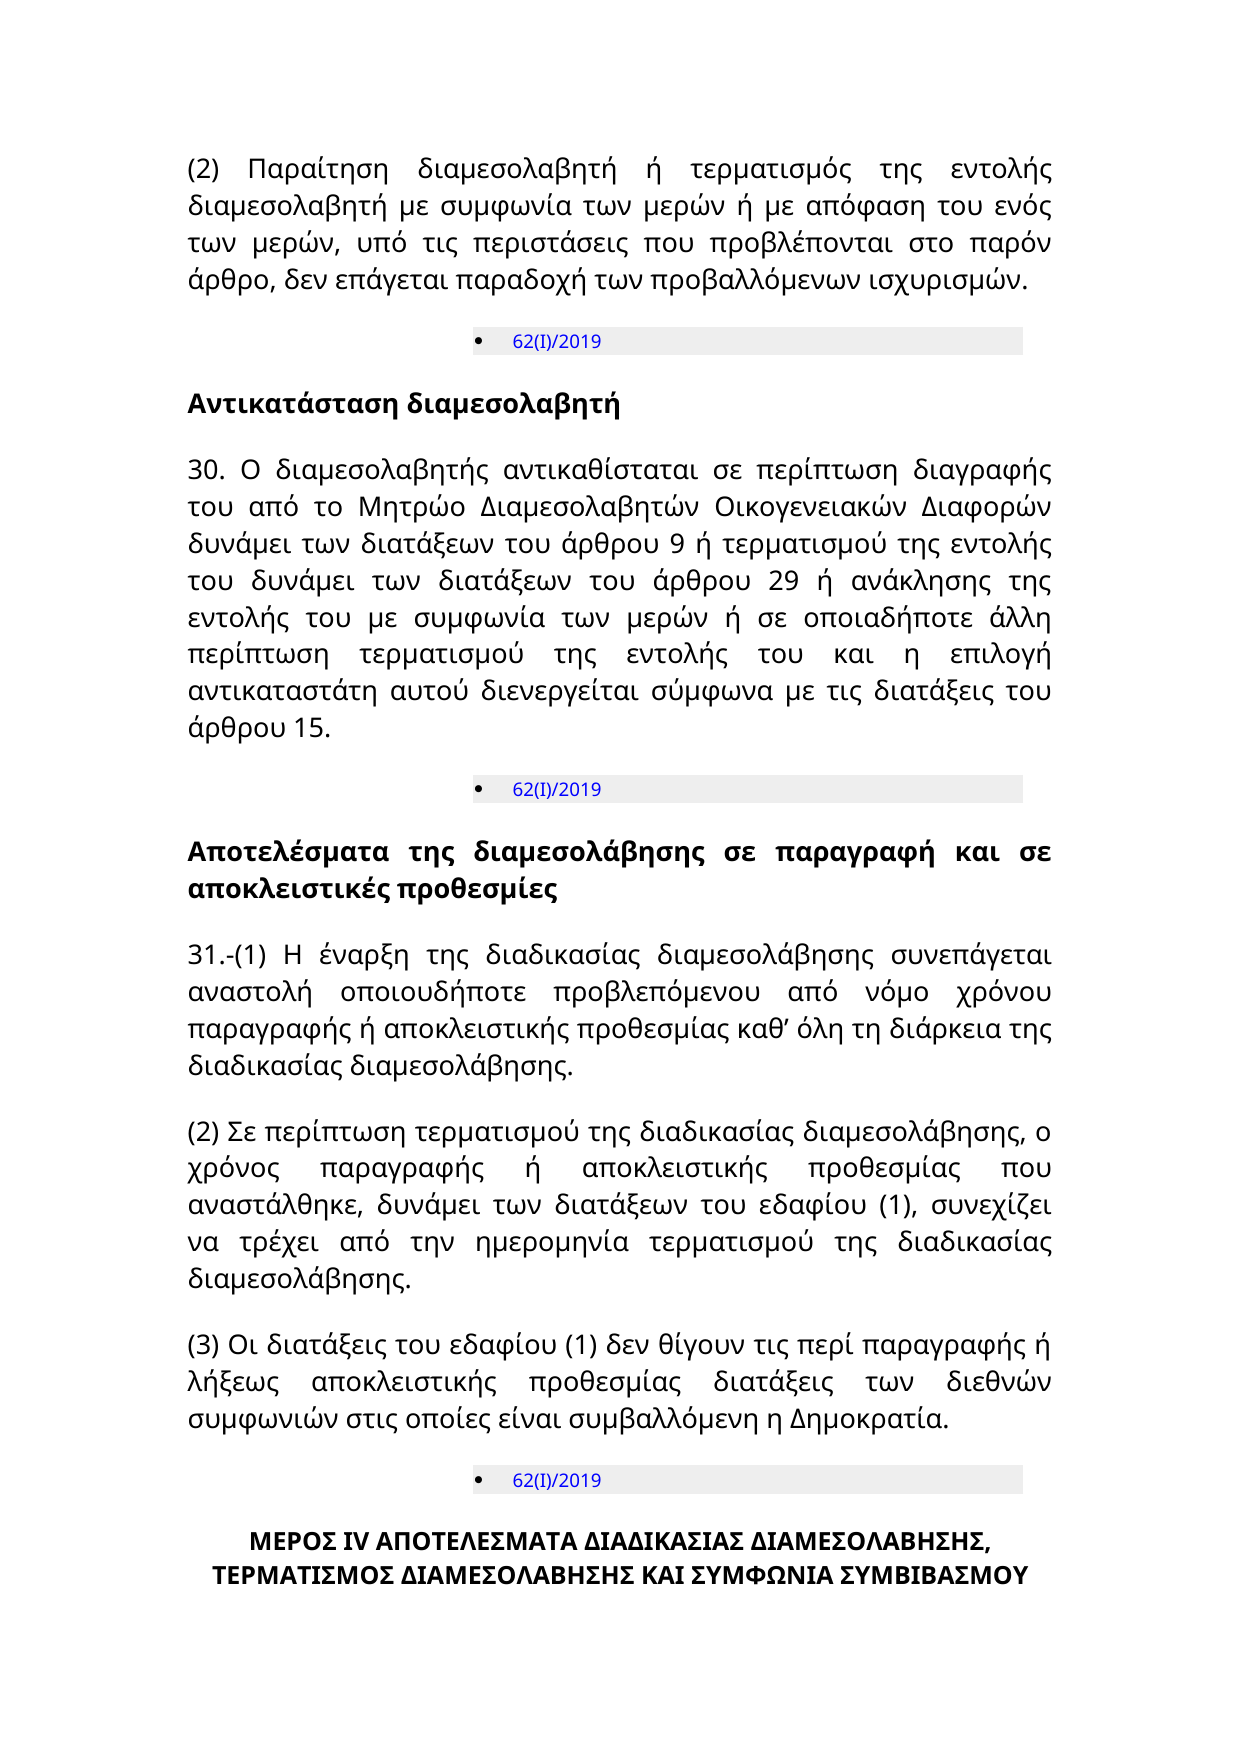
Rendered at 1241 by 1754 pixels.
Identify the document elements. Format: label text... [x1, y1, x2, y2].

text (3) Οι διατάξεις του εδαφίου (1) δεν θίγουν τις περί παραγραφής ή λήξεως αποκλειστικής προθεσμίας διατάξεις των διεθνών συμφωνιών στις οποίες είναι συμβαλλόμενη η Δημοκρατία. [187, 1326, 1053, 1436]
text (2) Σε περίπτωση τερματισμού της διαδικασίας διαμεσολάβησης, ο χρόνος παραγραφής ή αποκλειστικής προθεσμίας που αναστάλθηκε, δυνάμει των διατάξεων του εδαφίου (1), συνεχίζει να τρέχει από την ημερομηνία τερματισμού της διαδικασίας διαμεσολάβησης. [187, 1112, 1053, 1296]
list 62(I)/2019 [475, 776, 1022, 802]
list 62(I)/2019 [475, 1467, 1022, 1493]
list 62(I)/2019 [475, 328, 1022, 354]
text 30. Ο διαμεσολαβητής αντικαθίσταται σε περίπτωση διαγραφής του από το Μητρώο Διαμεσολαβητών Οικογενειακών Διαφορών δυνάμει των διατάξεων του άρθρου 9 ή τερματισμού της εντολής του δυνάμει των διατάξεων του άρθρου 29 ή ανάκλησης της εντολής του με συμφωνία των μερών ή σε οποιαδήποτε άλλη περίπτωση τερματισμού της εντολής του και η επιλογή αντικαταστάτη αυτού διενεργείται σύμφωνα με τις διατάξεις του άρθρου 15. [187, 451, 1053, 746]
text Αποτελέσματα της διαμεσολάβησης σε παραγραφή και σε αποκλειστικές προθεσμίες [187, 832, 1053, 906]
text (2) Παραίτηση διαμεσολαβητή ή τερματισμός της εντολής διαμεσολαβητή με συμφωνία των μερών ή με απόφαση του ενός των μερών, υπό τις περιστάσεις που προβλέπονται στο παρόν άρθρο, δεν επάγεται παραδοχή των προβαλλόμενων ισχυρισμών. [187, 150, 1053, 297]
text ΜΕΡΟΣ ΙV ΑΠΟΤΕΛΕΣΜΑΤΑ ΔΙΑΔΙΚΑΣΙΑΣ ΔΙΑΜΕΣΟΛΑΒΗΣΗΣ, ΤΕΡΜΑΤΙΣΜΟΣ ΔΙΑΜΕΣΟΛΑΒΗΣΗΣ ΚΑΙ ΣΥΜΦΩΝΙΑ ΣΥΜΒΙΒΑΣΜΟΥ [187, 1523, 1053, 1591]
text 31.-(1) Η έναρξη της διαδικασίας διαμεσολάβησης συνεπάγεται αναστολή οποιουδήποτε προβλεπόμενου από νόμο χρόνου παραγραφής ή αποκλειστικής προθεσμίας καθ’ όλη τη διάρκεια της διαδικασίας διαμεσολάβησης. [187, 935, 1053, 1083]
text Αντικατάσταση διαμεσολαβητή [187, 384, 1053, 421]
